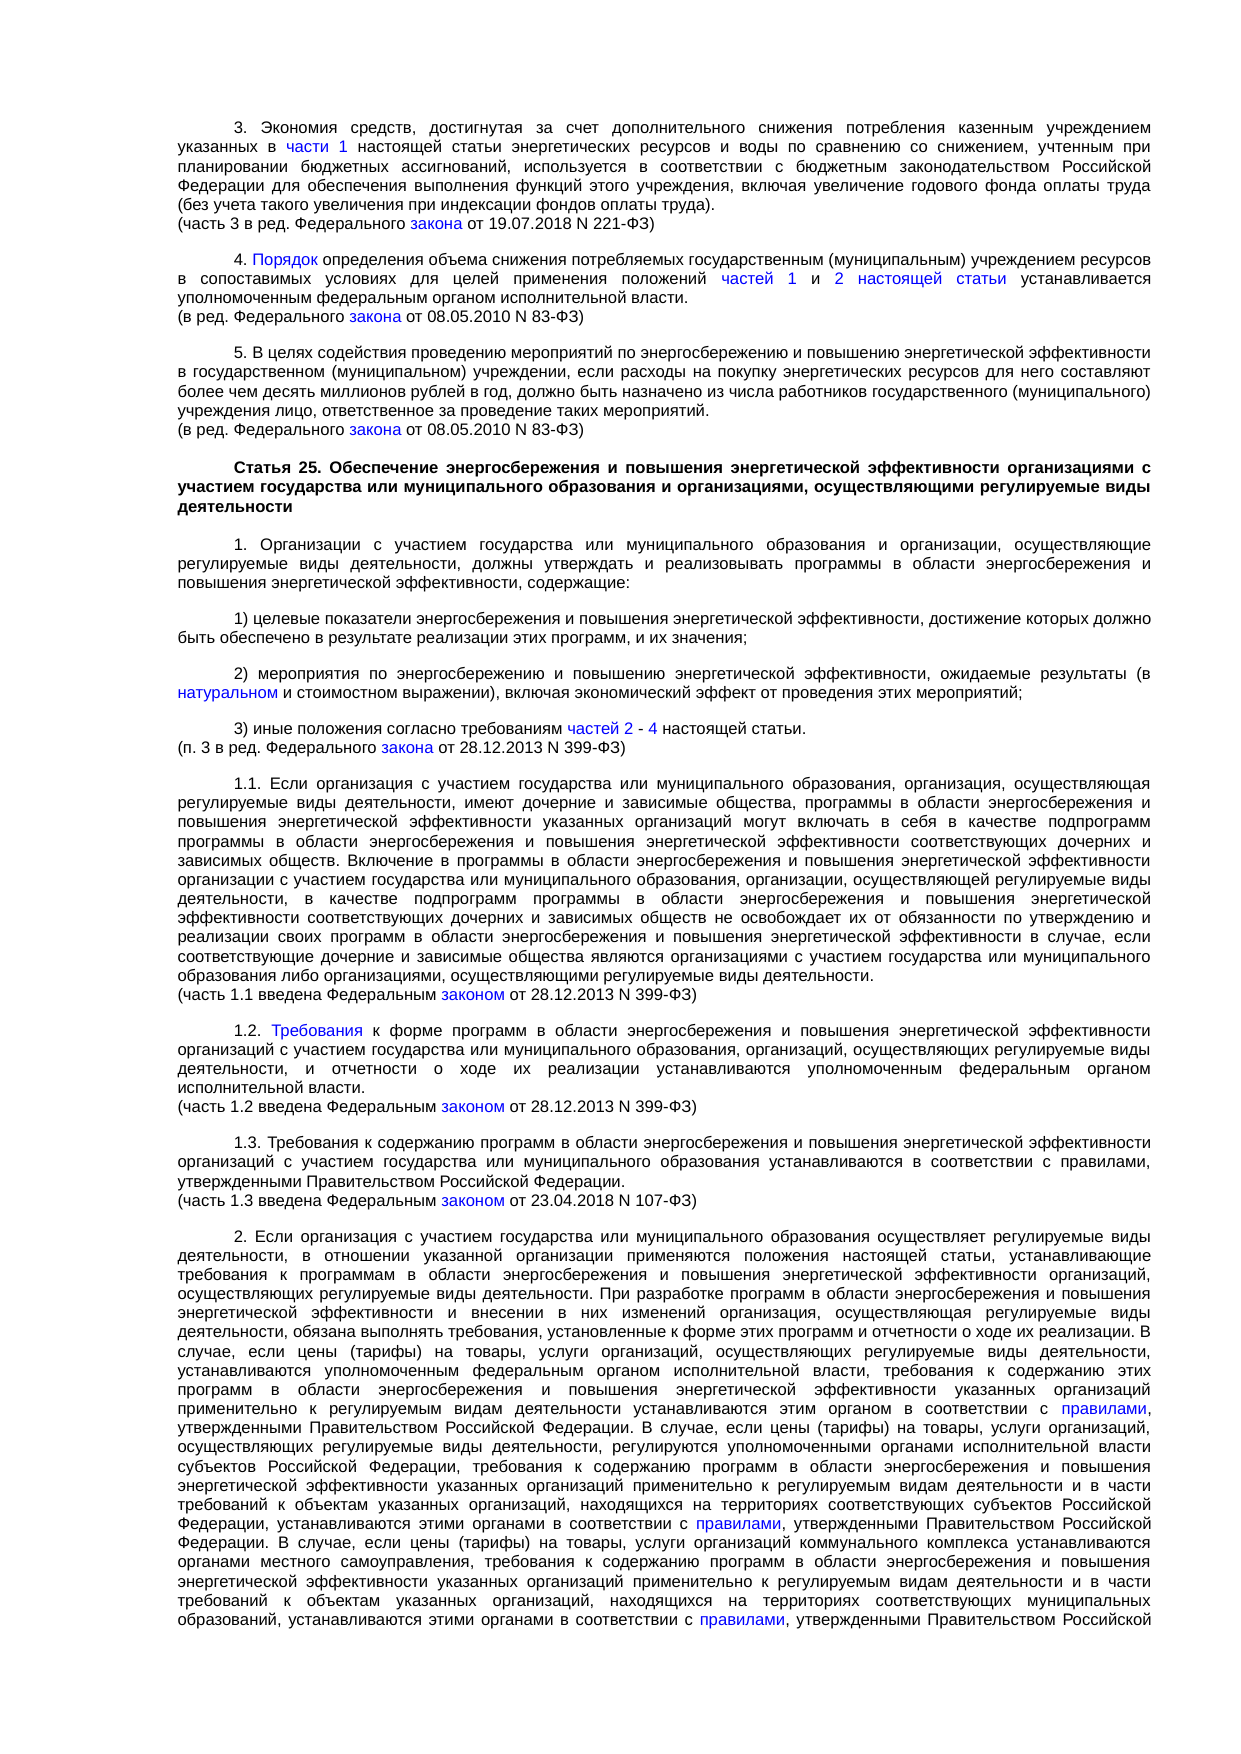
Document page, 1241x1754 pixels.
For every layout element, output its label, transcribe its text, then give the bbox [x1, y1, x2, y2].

text 3) иные положения согласно требованиям частей 2 - 4 настоящей статьи. [177, 719, 1152, 738]
text 5. В целях содействия проведению мероприятий по энергосбережению и повышению энергетической эффективности в государственном (муниципальном) учреждении, если расходы на покупку энергетических ресурсов для него составляют более чем десять миллионов рублей в год, должно быть назначено из числа работников государственного (муниципального) учреждения лицо, ответственное за проведение таких мероприятий. [177, 343, 1152, 420]
text (часть 1.3 введена Федеральным законом от 23.04.2018 N 107-ФЗ) [177, 1191, 1152, 1210]
text 1) целевые показатели энергосбережения и повышения энергетической эффективности, достижение которых должно быть обеспечено в результате реализации этих программ, и их значения; [177, 609, 1152, 647]
text 1.3. Требования к содержанию программ в области энергосбережения и повышения энергетической эффективности организаций с участием государства или муниципального образования устанавливаются в соответствии с правилами, утвержденными Правительством Российской Федерации. [177, 1133, 1152, 1191]
text (п. 3 в ред. Федерального закона от 28.12.2013 N 399-ФЗ) [177, 738, 1152, 757]
text 4. Порядок определения объема снижения потребляемых государственным (муниципальным) учреждением ресурсов в сопоставимых условиях для целей применения положений частей 1 и 2 настоящей статьи устанавливается уполномоченным федеральным органом исполнительной власти. [177, 250, 1152, 307]
text (в ред. Федерального закона от 08.05.2010 N 83-ФЗ) [177, 307, 1152, 326]
text 3. Экономия средств, достигнутая за счет дополнительного снижения потребления казенным учреждением указанных в части 1 настоящей статьи энергетических ресурсов и воды по сравнению со снижением, учтенным при планировании бюджетных ассигнований, используется в соответствии с бюджетным законодательством Российской Федерации для обеспечения выполнения функций этого учреждения, включая увеличение годового фонда оплаты труда (без учета такого увеличения при индексации фондов оплаты труда). [177, 118, 1152, 214]
text 1.2. Требования к форме программ в области энергосбережения и повышения энергетической эффективности организаций с участием государства или муниципального образования, организаций, осуществляющих регулируемые виды деятельности, и отчетности о ходе их реализации устанавливаются уполномоченным федеральным органом исполнительной власти. [177, 1021, 1152, 1097]
text 1. Организации с участием государства или муниципального образования и организации, осуществляющие регулируемые виды деятельности, должны утверждать и реализовывать программы в области энергосбережения и повышения энергетической эффективности, содержащие: [177, 535, 1152, 592]
text (часть 3 в ред. Федерального закона от 19.07.2018 N 221-ФЗ) [177, 214, 1152, 233]
text 2) мероприятия по энергосбережению и повышению энергетической эффективности, ожидаемые результаты (в натуральном и стоимостном выражении), включая экономический эффект от проведения этих мероприятий; [177, 664, 1152, 702]
text Статья 25. Обеспечение энергосбережения и повышения энергетической эффективности организациями с участием государства или муниципального образования и организациями, осуществляющими регулируемые виды деятельности [177, 458, 1152, 516]
text (часть 1.2 введена Федеральным законом от 28.12.2013 N 399-ФЗ) [177, 1097, 1152, 1116]
text (в ред. Федерального закона от 08.05.2010 N 83-ФЗ) [177, 420, 1152, 439]
text (часть 1.1 введена Федеральным законом от 28.12.2013 N 399-ФЗ) [177, 985, 1152, 1004]
text 1.1. Если организация с участием государства или муниципального образования, организация, осуществляющая регулируемые виды деятельности, имеют дочерние и зависимые общества, программы в области энергосбережения и повышения энергетической эффективности указанных организаций могут включать в себя в качестве подпрограмм программы в области энергосбережения и повышения энергетической эффективности соответствующих дочерних и зависимых обществ. Включение в программы в области энергосбережения и повышения энергетической эффективности организации с участием государства или муниципального образования, организации, осуществляющей регулируемые виды деятельности, в качестве подпрограмм программы в области энергосбережения и повышения энергетической эффективности соответствующих дочерних и зависимых обществ не освобождает их от обязанности по утверждению и реализации своих программ в области энергосбережения и повышения энергетической эффективности в случае, если соответствующие дочерние и зависимые общества являются организациями с участием государства или муниципального образования либо организациями, осуществляющими регулируемые виды деятельности. [177, 774, 1152, 985]
